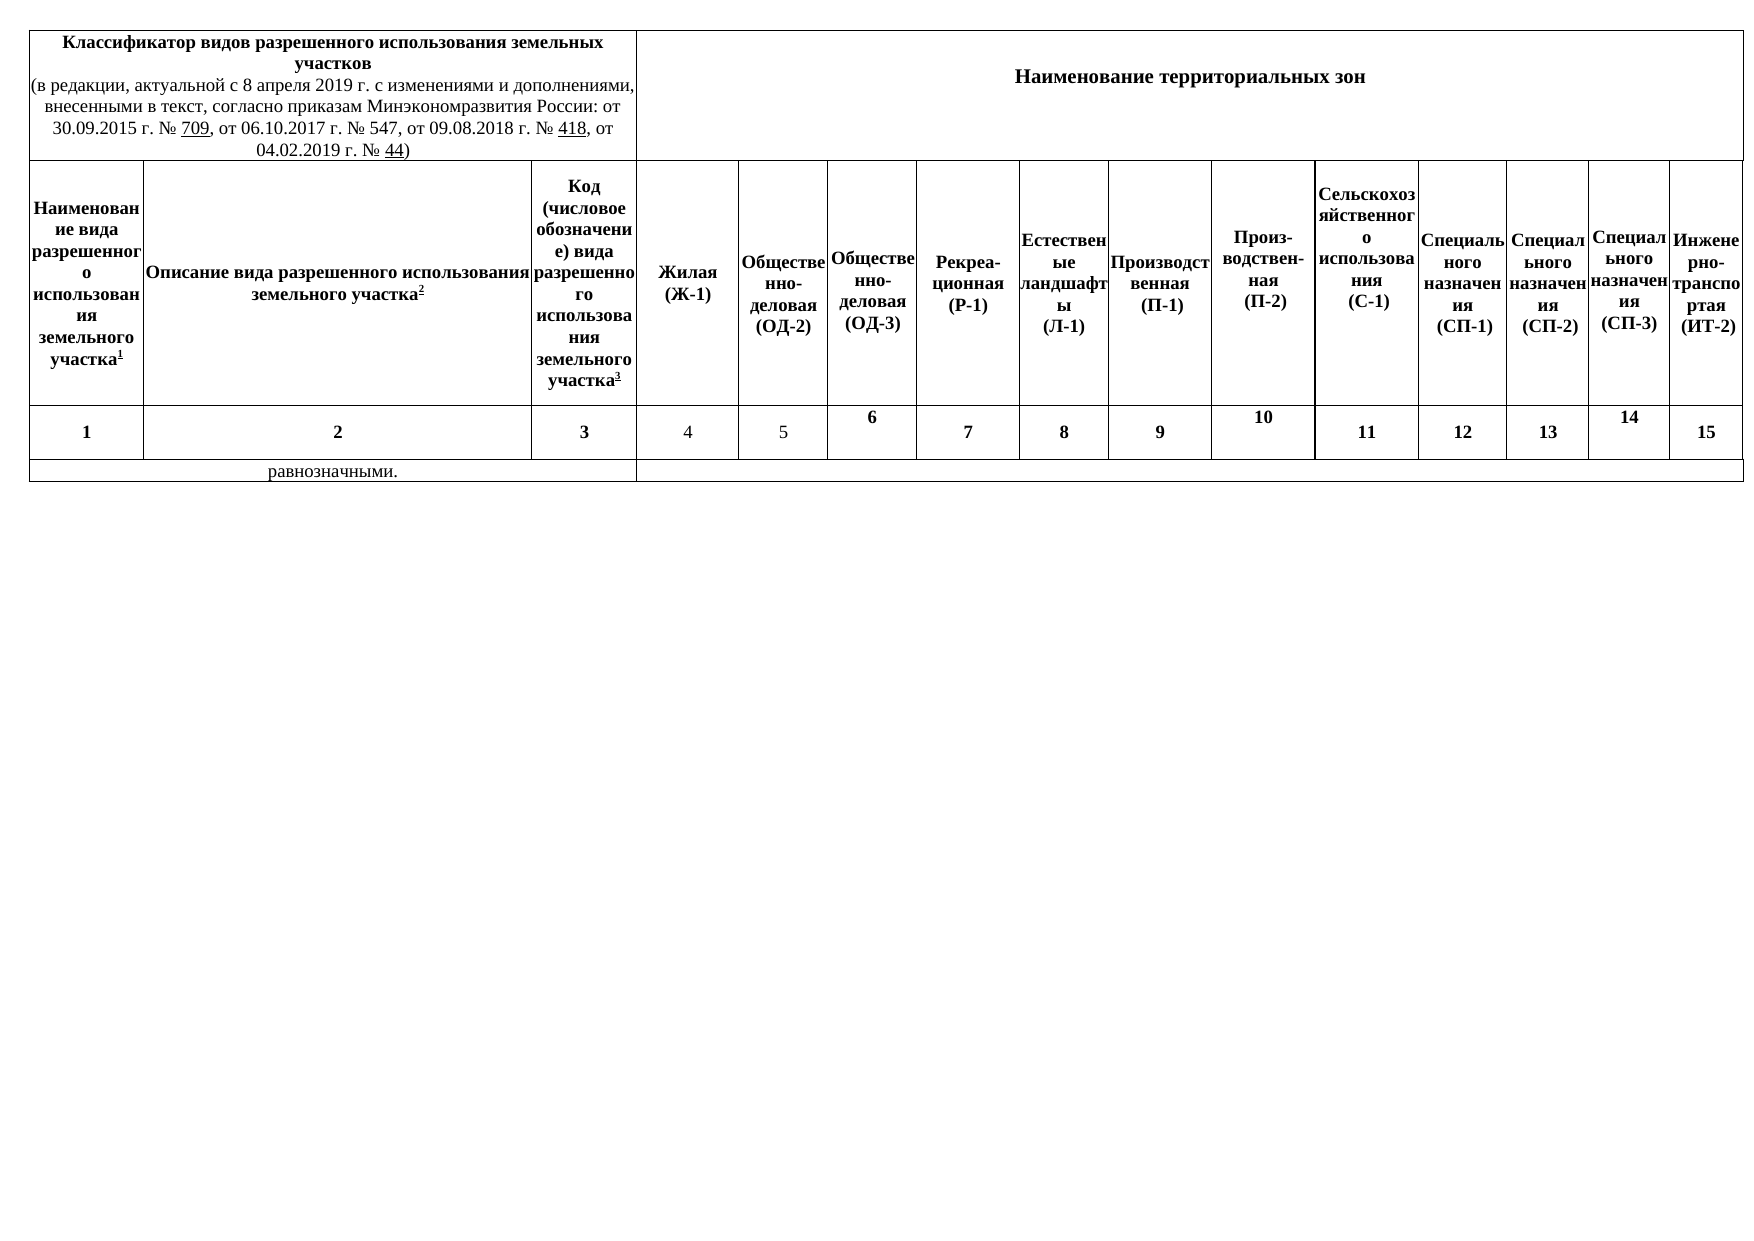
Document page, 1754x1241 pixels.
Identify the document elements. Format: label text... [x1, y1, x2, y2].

table_cell Сельскохозяйственного использования (С-1) [1316, 161, 1418, 405]
table_cell 5 [739, 406, 827, 458]
table_cell Специального назначения (СП-2) [1507, 161, 1588, 405]
table_cell 1 [30, 406, 143, 458]
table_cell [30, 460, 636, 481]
table_cell 14 [1589, 406, 1669, 458]
table_cell Произ-водствен-ная (П-2) [1212, 161, 1314, 405]
table_cell Описание вида разрешенного использования земельного участка2 [144, 161, 531, 405]
table_cell [637, 460, 1743, 481]
table_cell 7 [917, 406, 1019, 458]
table_cell 13 [1507, 406, 1588, 458]
table_cell 11 [1316, 406, 1418, 458]
table_cell Общественно-деловая (ОД-3) [828, 161, 916, 405]
table_cell Специального назначения (СП-1) [1419, 161, 1506, 405]
table_cell Естественые ландшафты (Л-1) [1020, 161, 1108, 405]
table_cell Код (числовое обозначение) вида разрешенного использования земельного участка3 [532, 161, 636, 405]
table_header Классификатор видов разрешенного использования земельных участков (в редакции, актуальной с 8 апреля 2019 г. с изменениями и дополнениями, внесенными в текст, согласно приказам Минэкономразвития России: от 30.09.2015 г. № 709, от 06.10.2017 г. № 547, от 09.08.2018 г. № 418, от 04.02.2019 г. № 44) [30, 31, 636, 160]
table_cell 2 [144, 406, 531, 458]
table_cell Наименование вида разрешенного использования земельного участка1 [30, 161, 143, 405]
table_cell Инженерно-транспортая (ИТ-2) [1670, 161, 1742, 405]
table_cell Жилая (Ж-1) [637, 161, 738, 405]
table_cell 6 [828, 406, 916, 458]
table_cell 4 [637, 406, 738, 458]
table_cell Специального назначения (СП-3) [1589, 161, 1669, 405]
table_header Наименование территориальных зон [637, 31, 1743, 160]
table_cell 3 [532, 406, 636, 458]
table_cell 10 [1212, 406, 1314, 458]
table_cell Общественно-деловая (ОД-2) [739, 161, 827, 405]
table_cell Рекреа-ционная (Р-1) [917, 161, 1019, 405]
table_cell 12 [1419, 406, 1506, 458]
table_cell 8 [1020, 406, 1108, 458]
table_cell Производственная (П-1) [1109, 161, 1211, 405]
table_cell 15 [1670, 406, 1742, 458]
table_cell 9 [1109, 406, 1211, 458]
